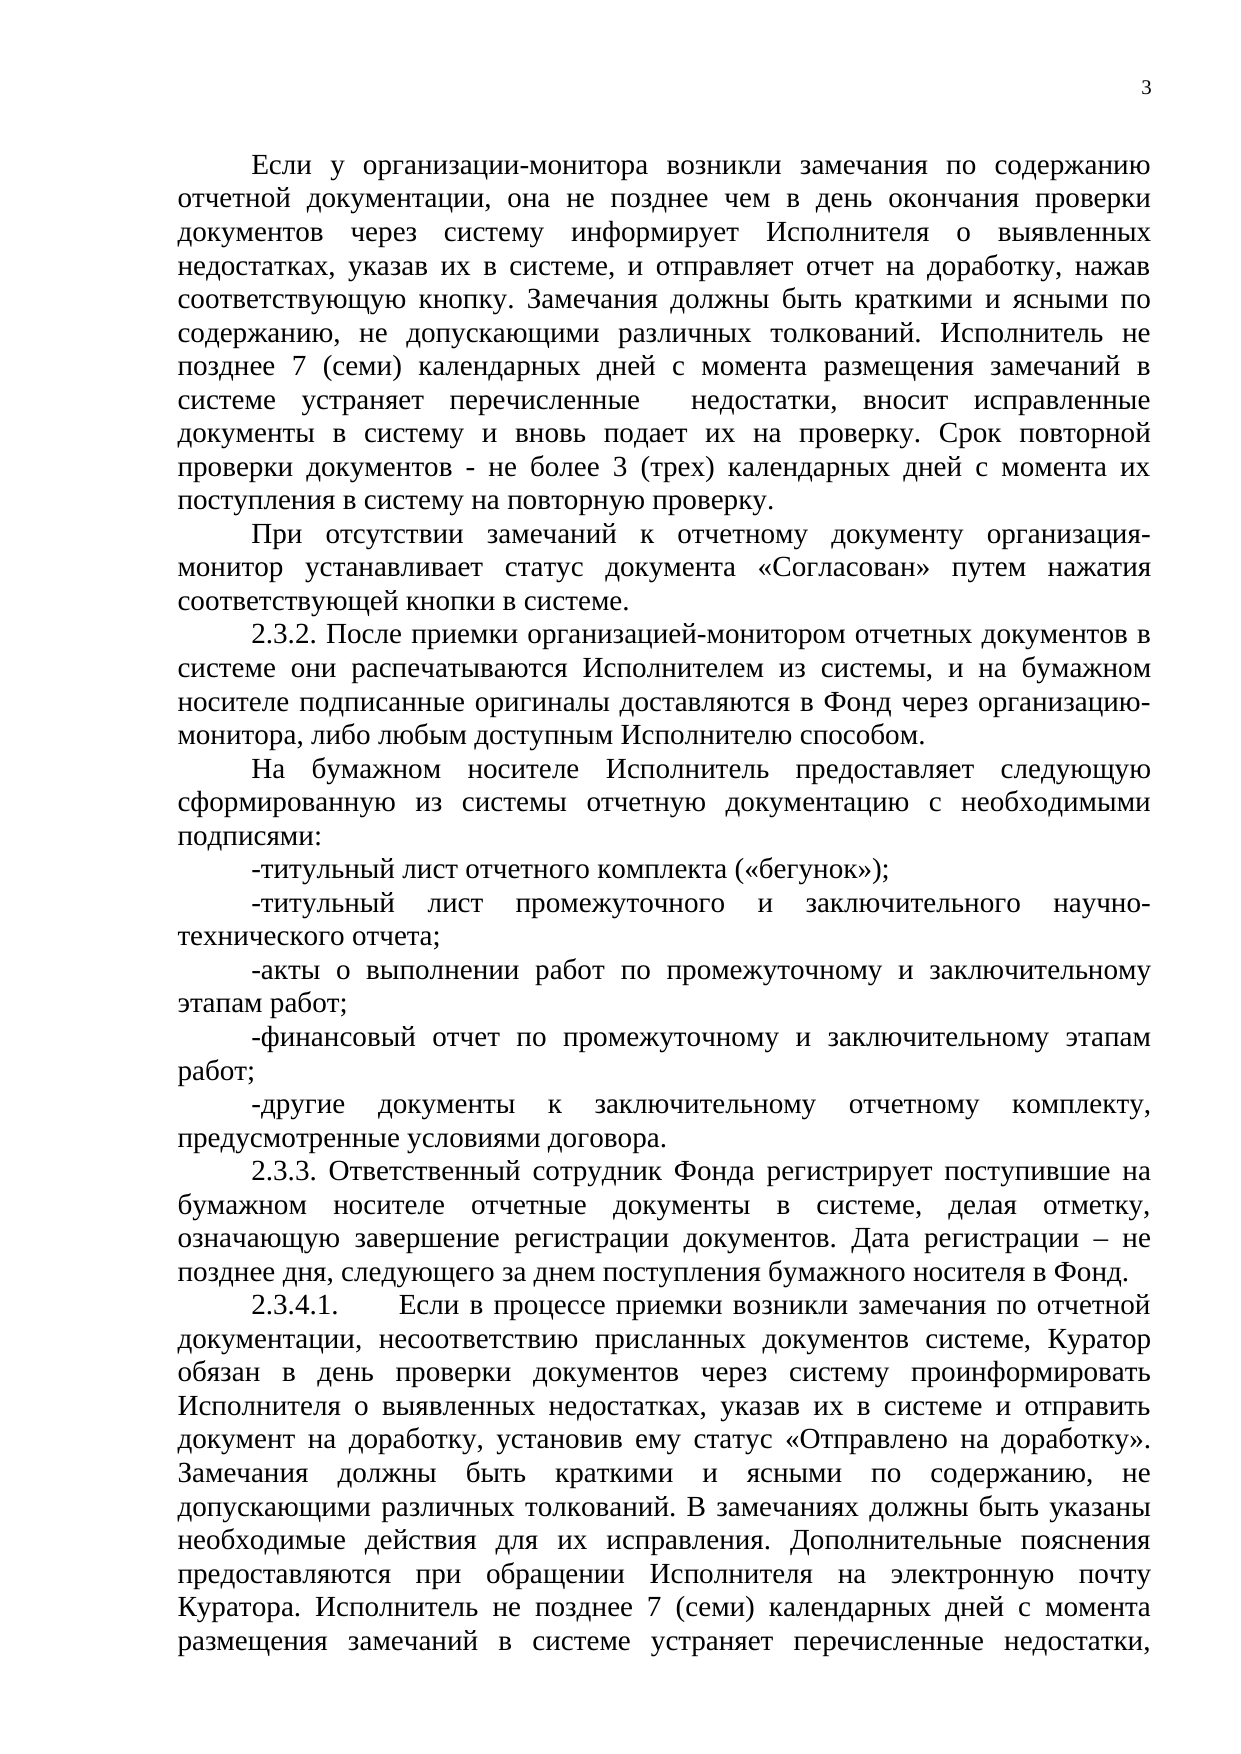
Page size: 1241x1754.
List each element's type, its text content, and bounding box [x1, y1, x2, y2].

text -финансовый отчет по промежуточному и заключительному этапам работ; [177, 1019, 1152, 1086]
subtitle На бумажном носителе Исполнитель предоставляет следующую сформированную из системы отчетную документацию с необходимыми подписями: [177, 751, 1152, 851]
list Если у организации-монитора возникли замечания по содержанию отчетной документации, она не позднее чем в день окончания проверки документов через систему информирует Исполнителя о выявленных недостатках, указав их в системе, и отправляет отчет на доработку, нажав соответствующую кнопку. Замечания должны быть краткими и ясными по содержанию, не допускающими различных толкований. Исполнитель не позднее 7 (семи) календарных дней с момента размещения замечаний в системе устраняет перечисленные недостатки, вносит исправленные документы в систему и вновь подает их на проверку. Срок повторной проверки документов - не более 3 (трех) календарных дней с момента их поступления в систему на повторную проверку. [177, 147, 1152, 516]
subtitle 2.3.3. Ответственный сотрудник Фонда регистрирует поступившие на бумажном носителе отчетные документы в системе, делая отметку, означающую завершение регистрации документов. Дата регистрации – не позднее дня, следующего за днем поступления бумажного носителя в Фонд. [177, 1153, 1152, 1287]
text 2.3.2. После приемки организацией-монитором отчетных документов в системе они распечатываются Исполнителем из системы, и на бумажном носителе подписанные оригиналы доставляются в Фонд через организацию-монитора, либо любым доступным Исполнителю способом. [177, 617, 1152, 751]
list При отсутствии замечаний к отчетному документу организация-монитор устанавливает статус документа «Согласован» путем нажатия соответствующей кнопки в системе. [177, 516, 1152, 617]
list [177, 1287, 1152, 1656]
text -другие документы к заключительному отчетному комплекту, предусмотренные условиями договора. [177, 1086, 1152, 1153]
text -титульный лист отчетного комплекта («бегунок»); [177, 851, 1152, 885]
text -титульный лист промежуточного и заключительного научно-технического отчета; [177, 885, 1152, 952]
text -акты о выполнении работ по промежуточному и заключительному этапам работ; [177, 952, 1152, 1019]
